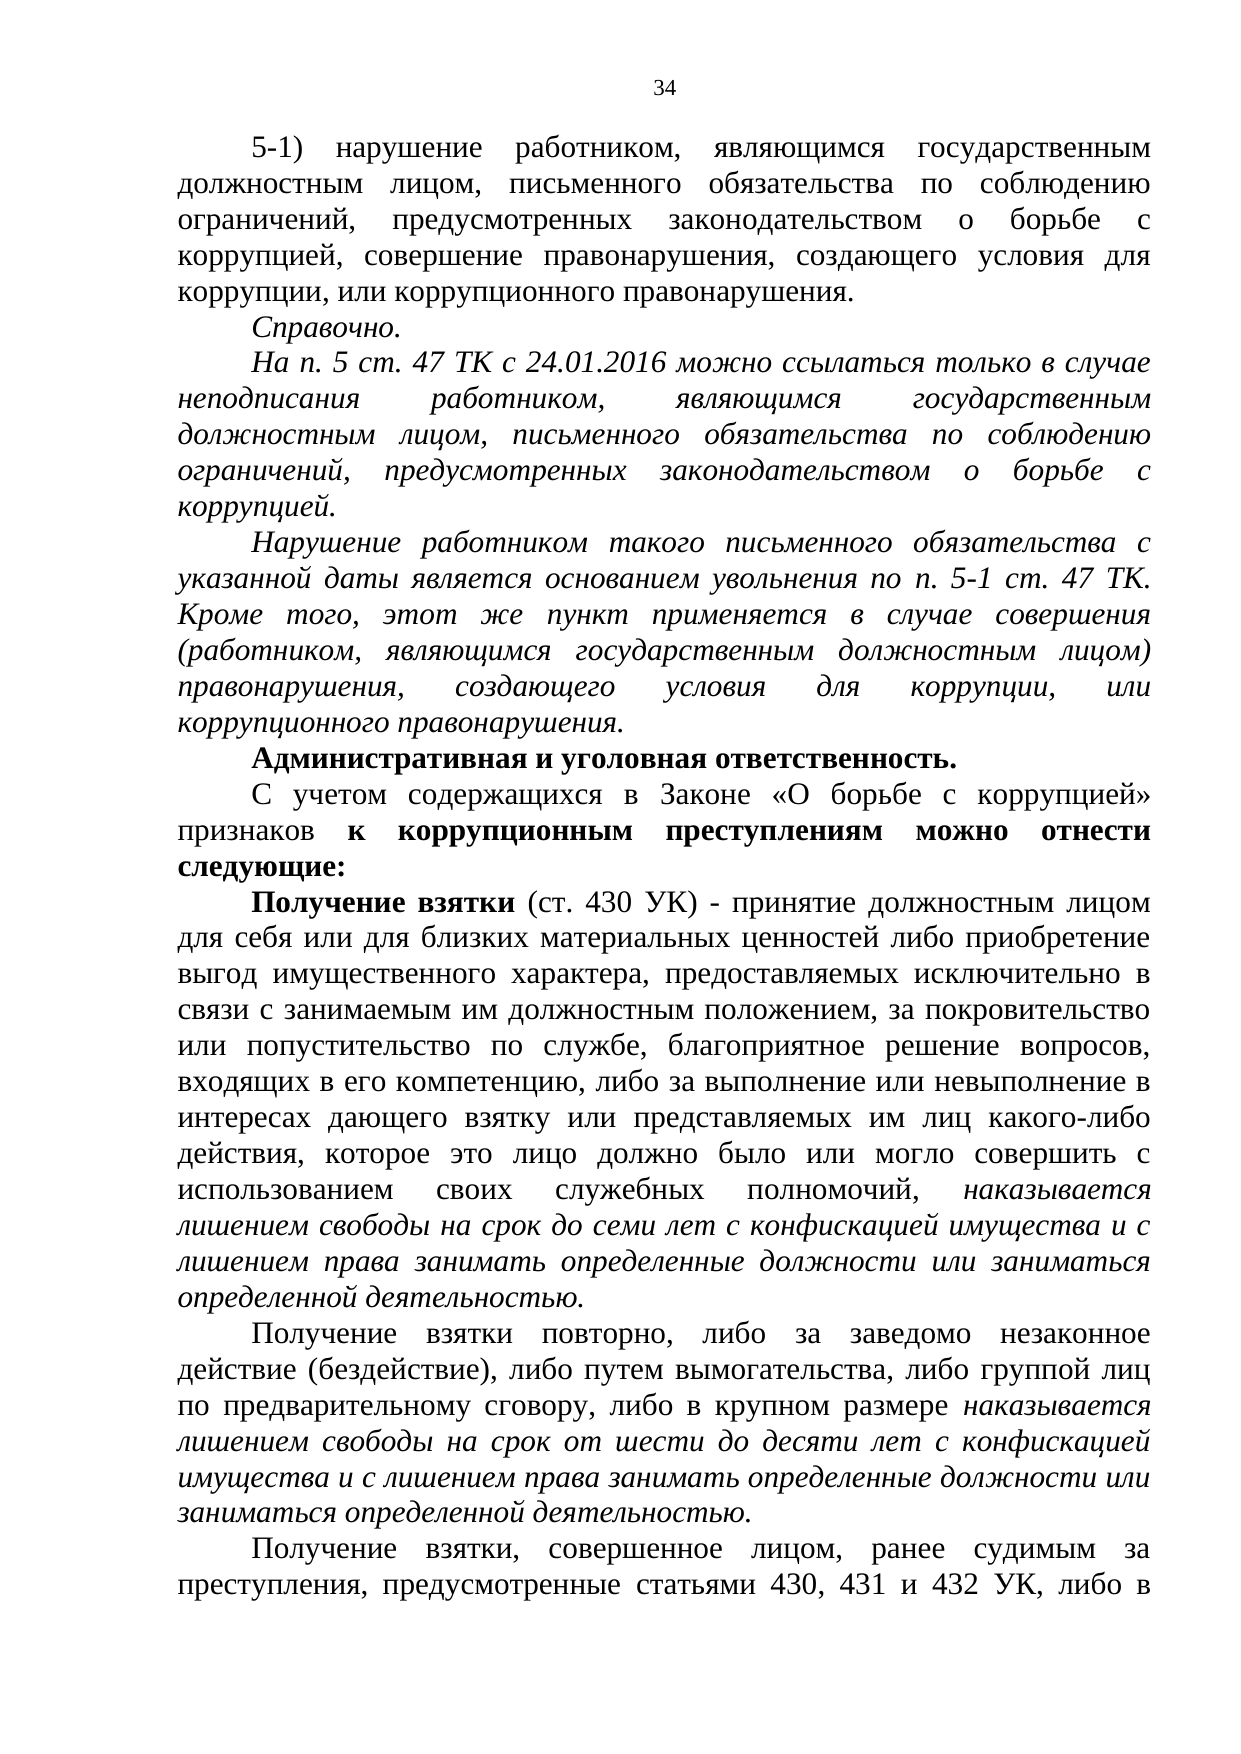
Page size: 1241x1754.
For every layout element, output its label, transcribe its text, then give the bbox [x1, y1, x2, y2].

text На п. 5 ст. 47 ТК с 24.01.2016 можно ссылаться только в случае неподписания работником, являющимся государственным должностным лицом, письменного обязательства по соблюдению ограничений, предусмотренных законодательством о борьбе с коррупцией. [177, 344, 1152, 523]
text Получение взятки (ст. 430 УК) - принятие должностным лицом для себя или для близких материальных ценностей либо приобретение выгод имущественного характера, предоставляемых исключительно в связи с занимаемым им должностным положением, за покровительство или попустительство по службе, благоприятное решение вопросов, входящих в его компетенцию, либо за выполнение или невыполнение в интересах дающего взятку или представляемых им лиц какого-либо действия, которое это лицо должно было или могло совершить с использованием своих служебных полномочий, наказывается лишением свободы на срок до семи лет с конфискацией имущества и с лишением права занимать определенные должности или заниматься определенной деятельностью. [177, 883, 1152, 1314]
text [177, 1530, 1152, 1602]
text 5-1) нарушение работником, являющимся государственным должностным лицом, письменного обязательства по соблюдению ограничений, предусмотренных законодательством о борьбе с коррупцией, совершение правонарушения, создающего условия для коррупции, или коррупционного правонарушения. [177, 128, 1152, 308]
text Справочно. [177, 308, 1152, 344]
text С учетом содержащихся в Законе «О борьбе с коррупцией» признаков к коррупционным преступлениям можно отнести следующие: [177, 775, 1152, 883]
text Нарушение работником такого письменного обязательства с указанной даты является основанием увольнения по п. 5-1 ст. 47 ТК. Кроме того, этот же пункт применяется в случае совершения (работником, являющимся государственным должностным лицом) правонарушения, создающего условия для коррупции, или коррупционного правонарушения. [177, 523, 1152, 739]
text Административная и уголовная ответственность. [177, 739, 1152, 775]
text Получение взятки повторно, либо за заведомо незаконное действие (бездействие), либо путем вымогательства, либо группой лиц по предварительному сговору, либо в крупном размере наказывается лишением свободы на срок от шести до десяти лет с конфискацией имущества и с лишением права занимать определенные должности или заниматься определенной деятельностью. [177, 1314, 1152, 1530]
